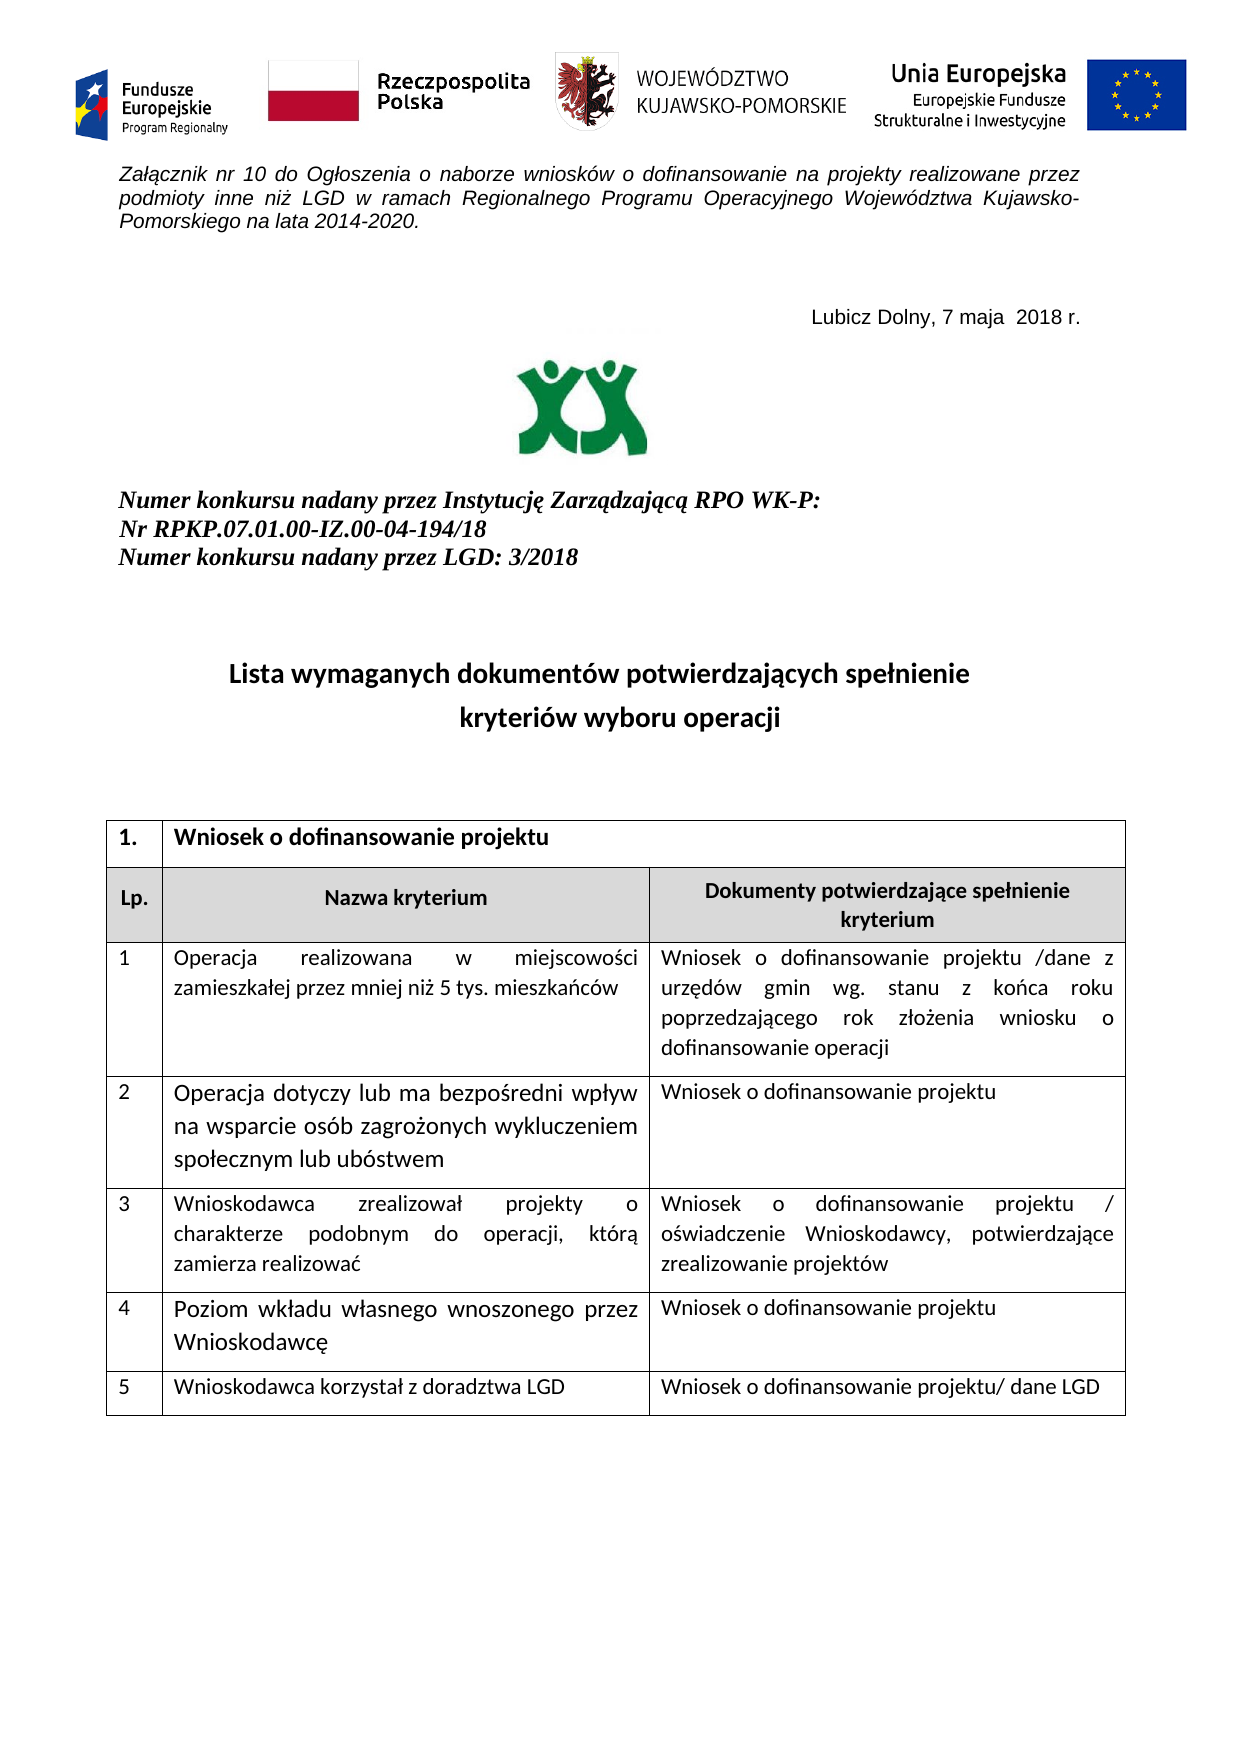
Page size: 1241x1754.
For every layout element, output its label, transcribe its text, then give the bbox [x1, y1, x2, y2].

table_cell Nazwa kryterium [163, 868, 649, 942]
table_cell 1 [107, 943, 162, 1076]
table_cell Wniosek o dofinansowanie projektu [650, 1077, 1125, 1188]
table_cell 5 [107, 1372, 162, 1415]
picture [60, 66, 243, 141]
table_cell Wniosek o dofinansowanie projektu /dane z urzędów gmin wg. stanu z końca roku poprzedzającego rok złożenia wniosku o dofinansowanie operacji [650, 943, 1125, 1076]
table_cell Poziom wkładu własnego wnoszonego przez Wnioskodawcę [163, 1293, 649, 1371]
text Lista wymaganych dokumentów potwierdzających spełnienie [118, 655, 1081, 690]
table_header 1. [107, 821, 162, 867]
picture [555, 52, 846, 131]
text Numer konkursu nadany przez LGD: 3/2018 [118, 542, 1081, 571]
text Numer konkursu nadany przez Instytucję Zarządzającą RPO WK-P: Nr RPKP.07.01.00-IZ.00-04-194/18 [118, 485, 1081, 542]
table_cell 3 [107, 1189, 162, 1292]
table_header Wniosek o dofinansowanie projektu [163, 821, 1125, 867]
table_cell Wniosek o dofinansowanie projektu [650, 1293, 1125, 1371]
text Załącznik nr 10 do Ogłoszenia o naborze wniosków o dofinansowanie na projekty realizowane przez podmioty inne niż LGD w ramach Regionalnego Programu Operacyjnego Województwa Kujawsko-Pomorskiego na lata 2014-2020. [118, 161, 1081, 233]
text Lubicz Dolny, 7 maja 2018 r. [118, 305, 1081, 329]
table_cell Dokumenty potwierdzające spełnienie kryterium [650, 868, 1125, 942]
picture [248, 40, 549, 141]
picture [852, 47, 1208, 137]
table_cell Operacja realizowana w miejscowości zamieszkałej przez mniej niż 5 tys. mieszkańców [163, 943, 649, 1076]
table_cell 2 [107, 1077, 162, 1188]
table_cell Lp. [107, 868, 162, 942]
table_cell 4 [107, 1293, 162, 1371]
picture [482, 329, 668, 485]
table_cell Wniosek o dofinansowanie projektu/ dane LGD [650, 1372, 1125, 1415]
table_cell Wnioskodawca korzystał z doradztwa LGD [163, 1372, 649, 1415]
table_cell Wnioskodawca zrealizował projekty o charakterze podobnym do operacji, którą zamierza realizować [163, 1189, 649, 1292]
table_cell Operacja dotyczy lub ma bezpośredni wpływ na wsparcie osób zagrożonych wykluczeniem społecznym lub ubóstwem [163, 1077, 649, 1188]
text kryteriów wyboru operacji [118, 699, 1122, 735]
table_cell Wniosek o dofinansowanie projektu / oświadczenie Wnioskodawcy, potwierdzające zrealizowanie projektów [650, 1189, 1125, 1292]
